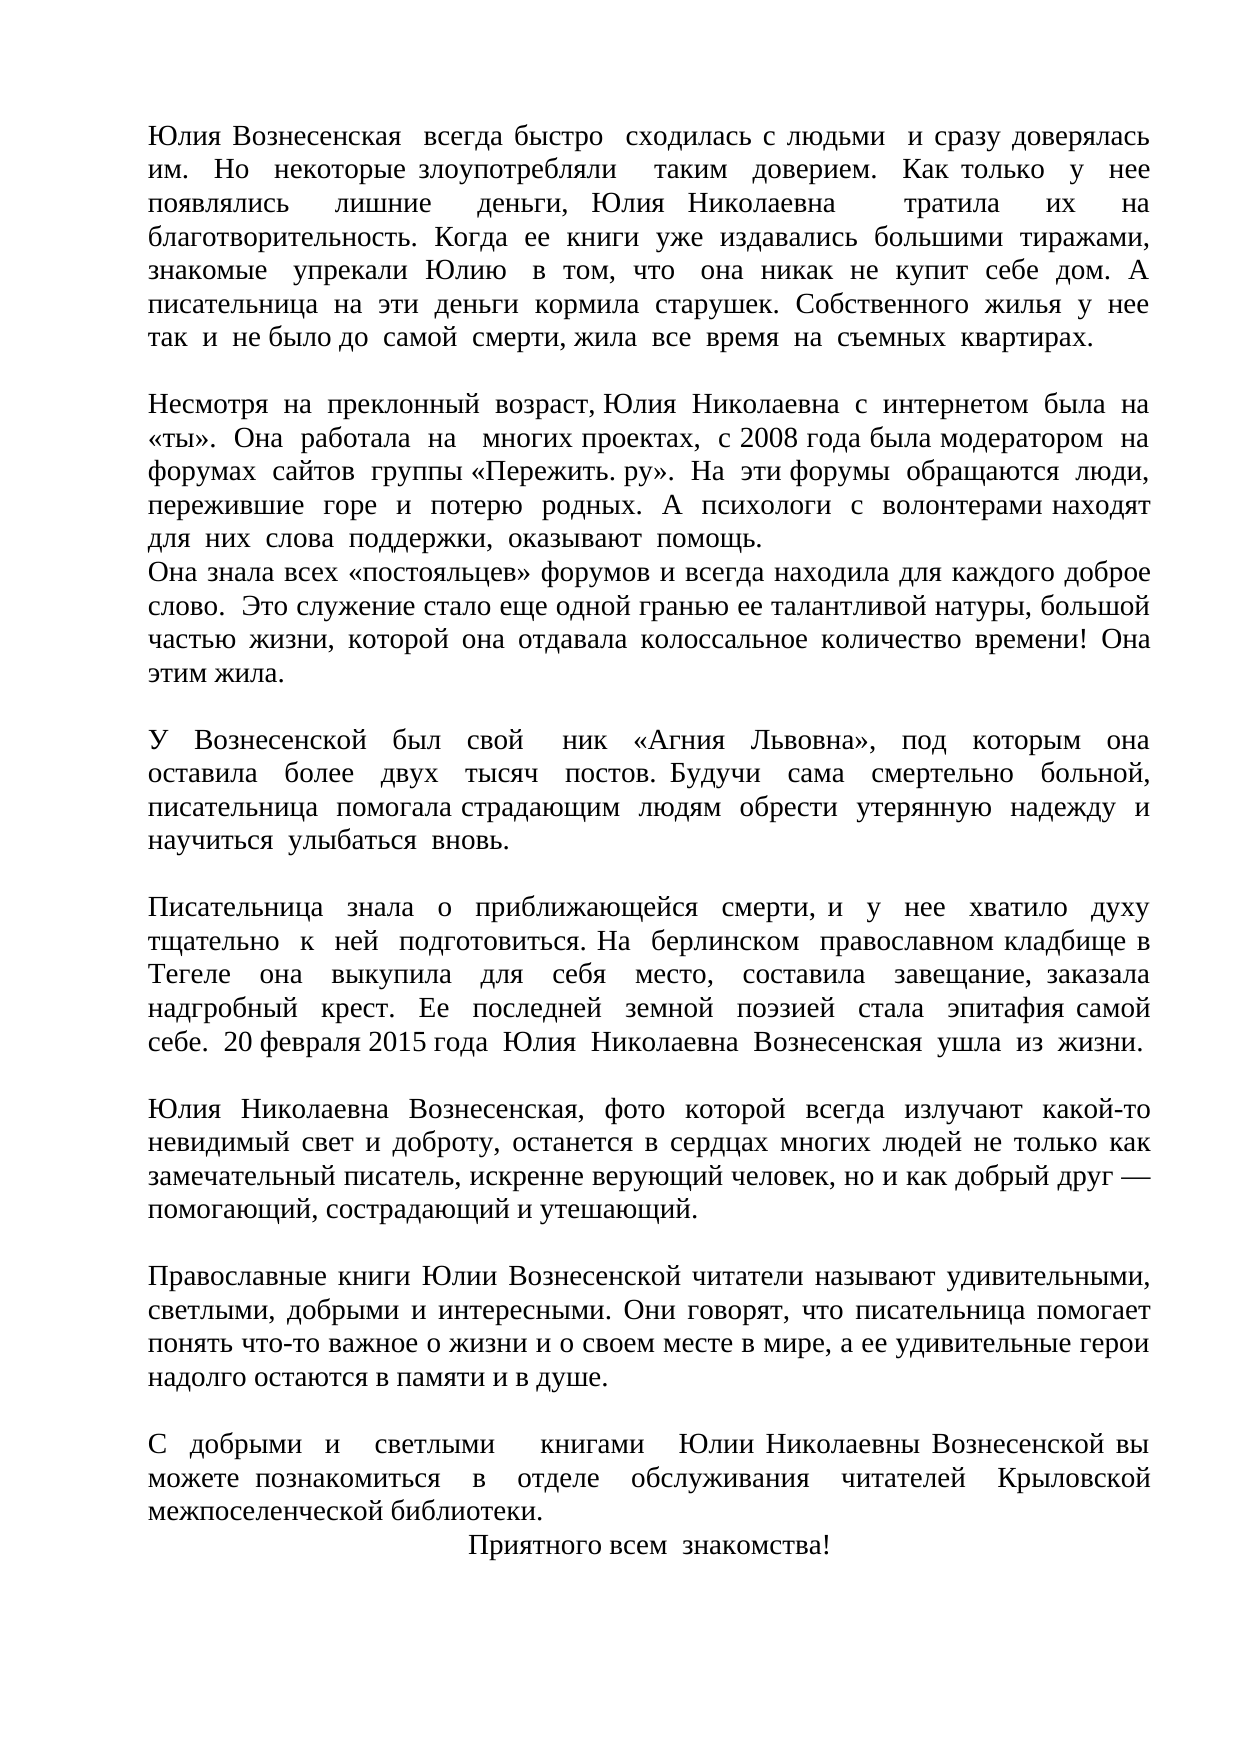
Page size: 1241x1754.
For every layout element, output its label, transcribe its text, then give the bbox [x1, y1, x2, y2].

text Она знала всех «постояльцев» форумов и всегда находила для каждого доброе слово. Это служение стало еще одной гранью ее талантливой натуры, большой частью жизни, которой она отдавала колоссальное количество времени! Она этим жила. [148, 554, 1152, 688]
text Несмотря на преклонный возраст, Юлия Николаевна с интернетом была на «ты». Она работала на многих проектах, с 2008 года была модератором на форумах сайтов группы «Пережить. ру». На эти форумы обращаются люди, пережившие горе и потерю родных. А психологи с волонтерами находят для них слова поддержки, оказывают помощь. [148, 386, 1152, 554]
text Приятного всем знакомства! [148, 1527, 1152, 1560]
text Юлия Вознесенская всегда быстро сходилась с людьми и сразу доверялась им. Но некоторые злоупотребляли таким доверием. Как только у нее появлялись лишние деньги, Юлия Николаевна тратила их на благотворительность. Когда ее книги уже издавались большими тиражами, знакомые упрекали Юлию в том, что она никак не купит себе дом. А писательница на эти деньги кормила старушек. Собственного жилья у нее так и не было до самой смерти, жила все время на съемных квартирах. [148, 118, 1152, 353]
text У Вознесенской был свой ник «Агния Львовна», под которым она оставила более двух тысяч постов. Будучи сама смертельно больной, писательница помогала страдающим людям обрести утерянную надежду и научиться улыбаться вновь. [148, 722, 1152, 856]
text С добрыми и светлыми книгами Юлии Николаевны Вознесенской вы можете познакомиться в отделе обслуживания читателей Крыловской межпоселенческой библиотеки. [148, 1426, 1152, 1527]
text Православные книги Юлии Вознесенской читатели называют удивительными, светлыми, добрыми и интересными. Они говорят, что писательница помогает понять что-то важное о жизни и о своем месте в мире, а ее удивительные герои надолго остаются в памяти и в душе. [148, 1258, 1152, 1393]
text Писательница знала о приближающейся смерти, и у нее хватило духу тщательно к ней подготовиться. На берлинском православном кладбище в Тегеле она выкупила для себя место, составила завещание, заказала надгробный крест. Ее последней земной поэзией стала эпитафия самой себе. 20 февраля 2015 года Юлия Николаевна Вознесенская ушла из жизни. [148, 889, 1152, 1057]
text Юлия Николаевна Вознесенская, фото которой всегда излучают какой-то невидимый свет и доброту, останется в сердцах многих людей не только как замечательный писатель, искренне верующий человек, но и как добрый друг — помогающий, сострадающий и утешающий. [148, 1091, 1152, 1225]
